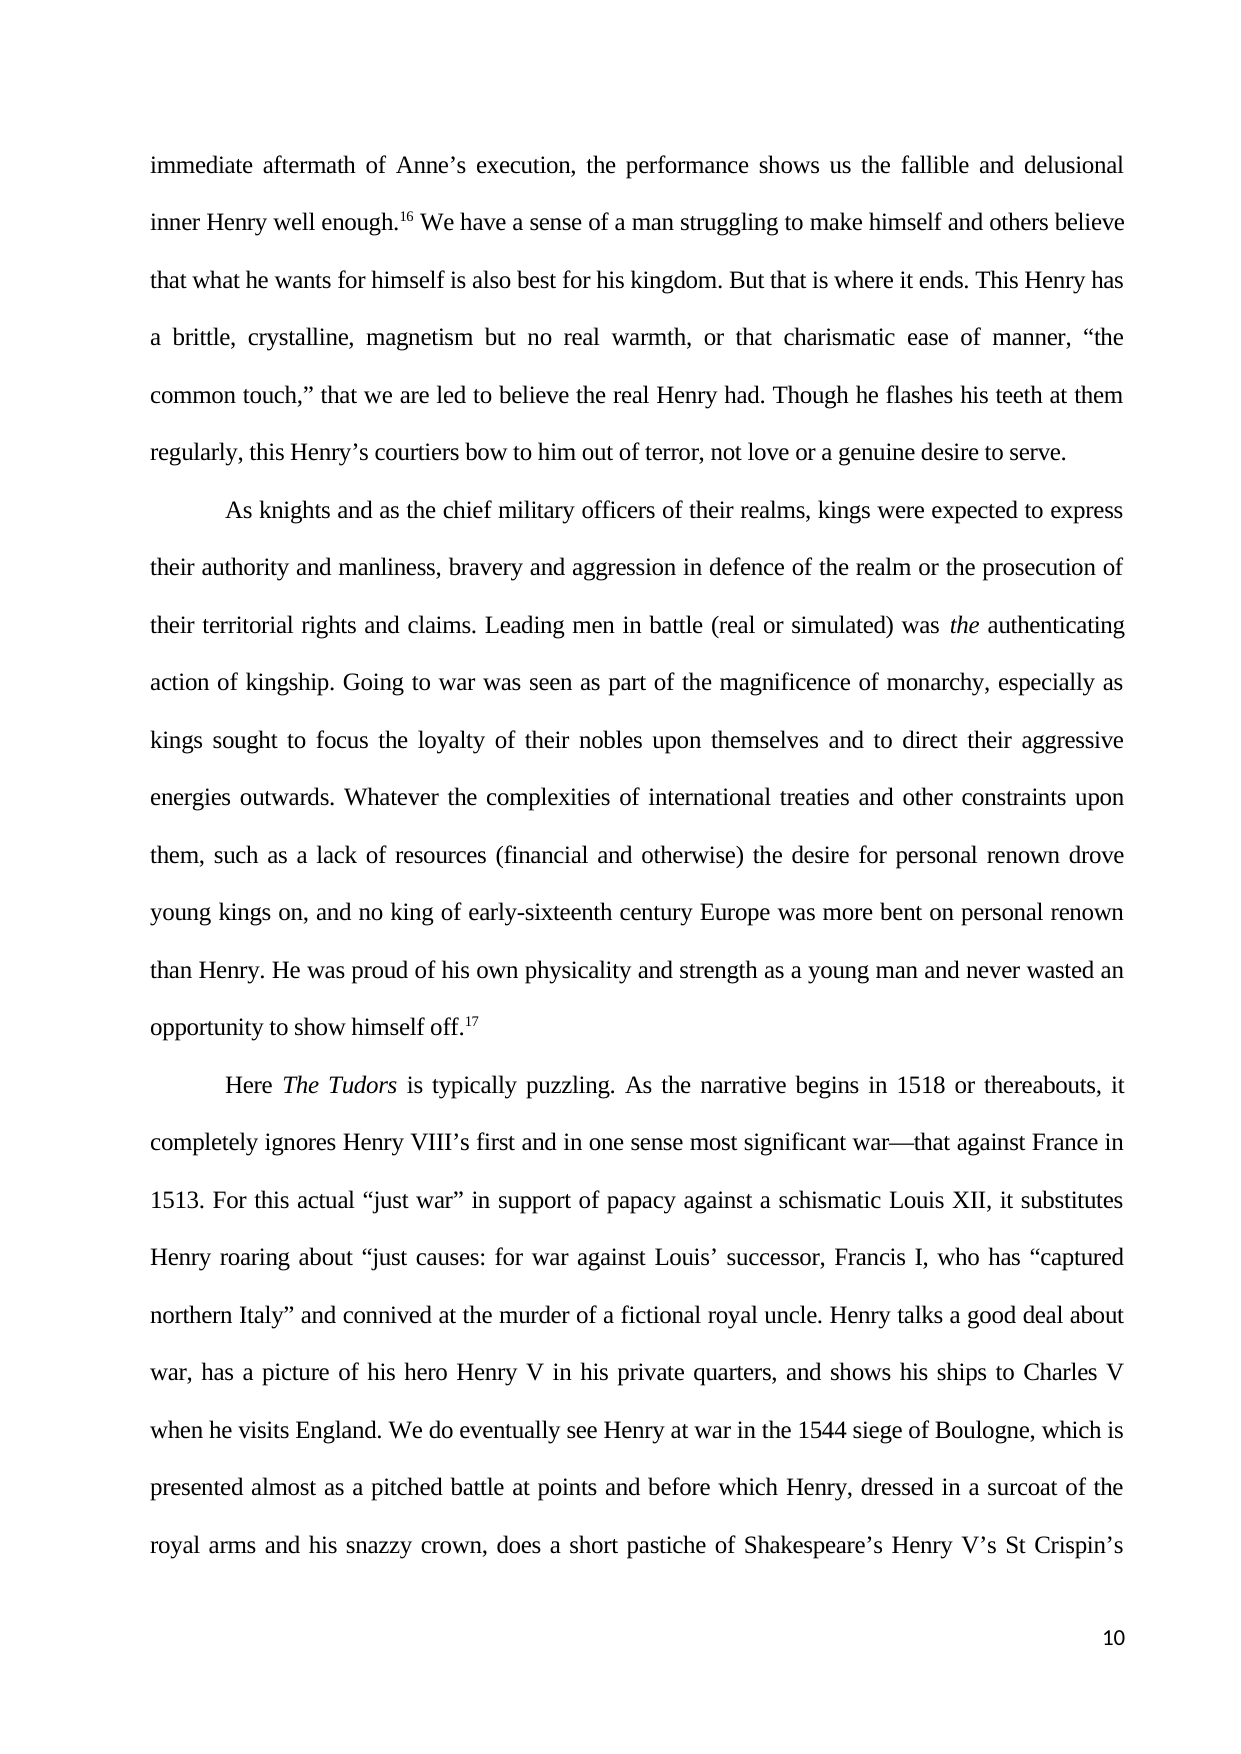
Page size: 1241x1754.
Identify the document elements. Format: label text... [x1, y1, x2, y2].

text As knights and as the chief military officers of their realms, kings were expected to express their authority and manliness, bravery and aggression in defence of the realm or the prosecution of their territorial rights and claims. Leading men in battle (real or simulated) was the authenticating action of kingship. Going to war was seen as part of the magnificence of monarchy, especially as kings sought to focus the loyalty of their nobles upon themselves and to direct their aggressive energies outwards. Whatever the complexities of international treaties and other constraints upon them, such as a lack of resources (financial and otherwise) the desire for personal renown drove young kings on, and no king of early-sixteenth century Europe was more bent on personal renown than Henry. He was proud of his own physicality and strength as a young man and never wasted an opportunity to show himself off. [150, 495, 1125, 1041]
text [150, 150, 1125, 466]
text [150, 1070, 1125, 1559]
